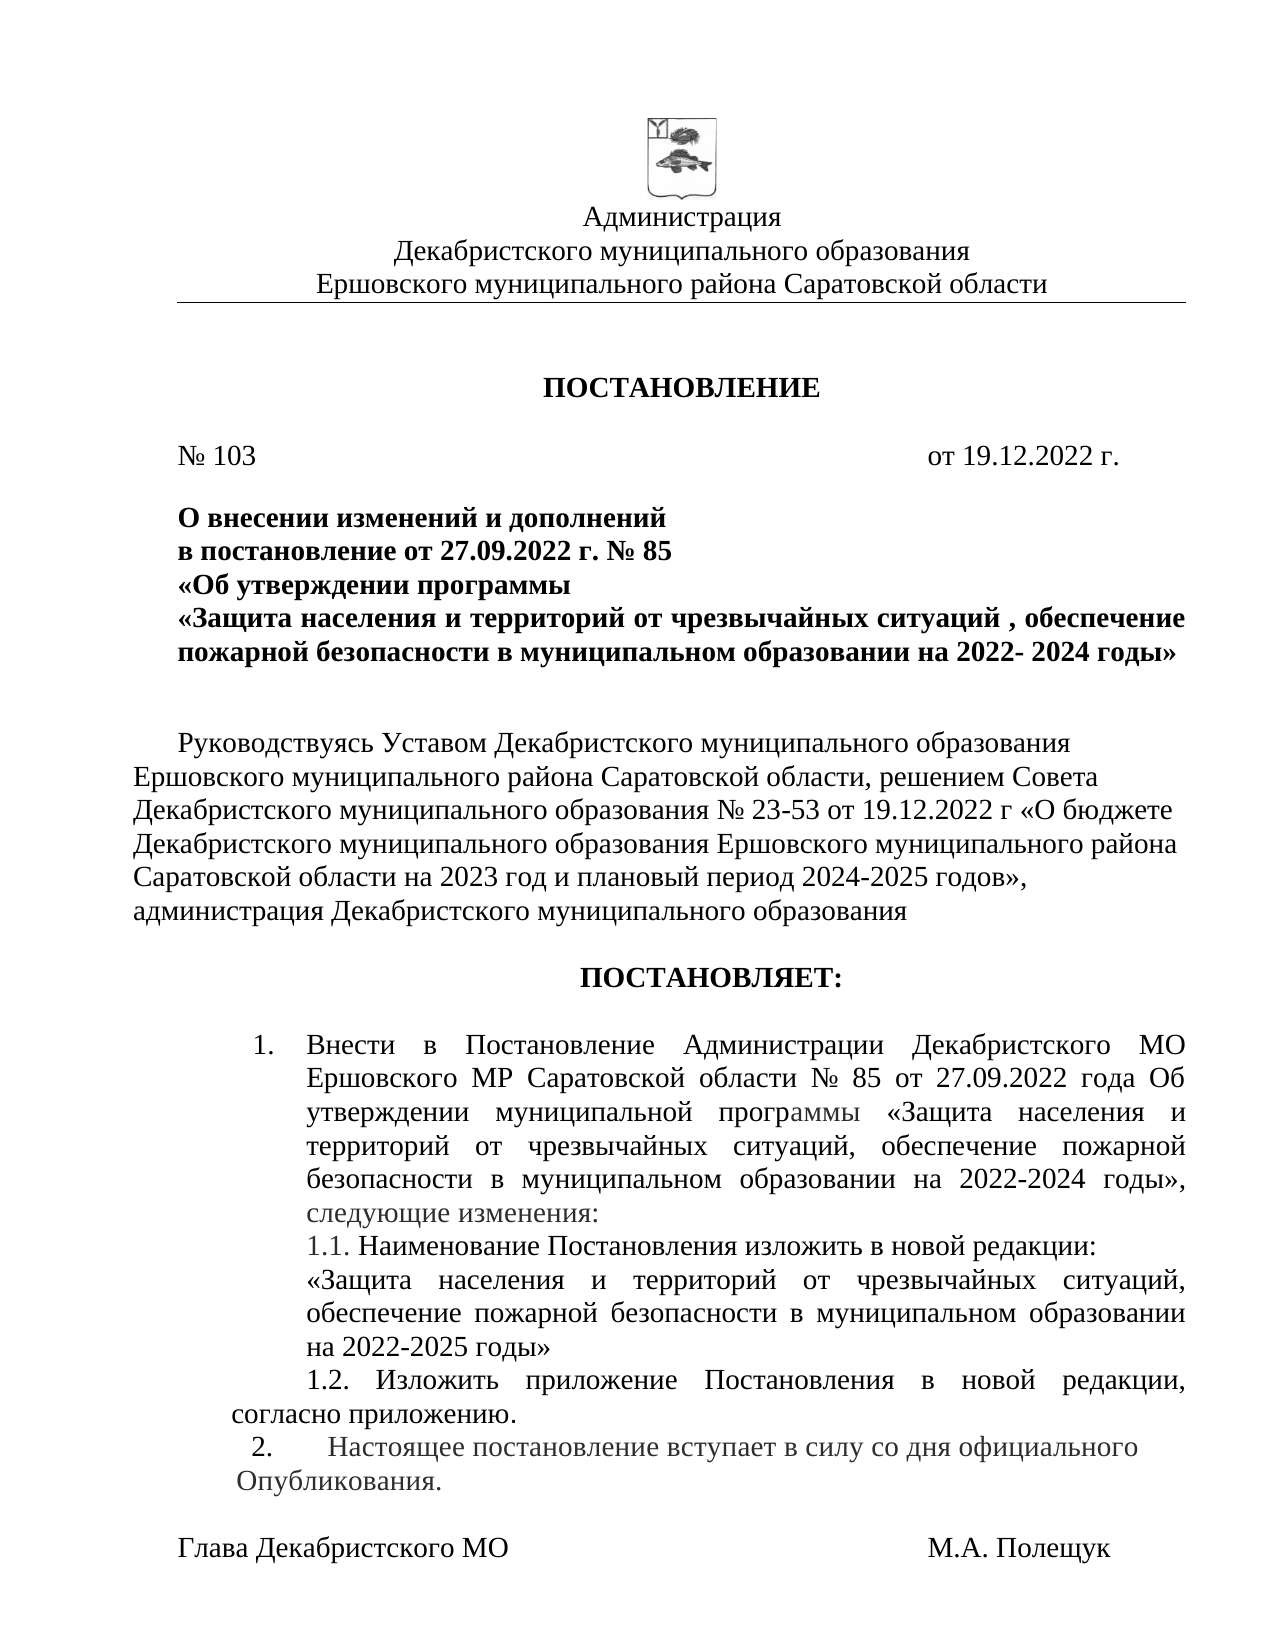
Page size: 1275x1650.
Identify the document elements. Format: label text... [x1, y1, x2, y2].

text Опубликования. [177, 1463, 1186, 1497]
text «Защита населения и территорий от чрезвычайных ситуаций, обеспечение пожарной безопасности в муниципальном образовании на 2022-2025 годы» [306, 1262, 1186, 1362]
list Внести в Постановление Администрации Декабристского МО Ершовского МР Саратовской области № 85 от 27.09.2022 года Об утверждении муниципальной программы «Защита населения и территорий от чрезвычайных ситуаций, обеспечение пожарной безопасности в муниципальном образовании на 2022-2024 годы», следующие изменения: [252, 1027, 1186, 1228]
text О внесении изменений и дополнений [177, 500, 1186, 533]
text Руководствуясь Уставом Декабристского муниципального образования Ершовского муниципального района Саратовской области, решением Совета Декабристского муниципального образования № 23-53 от 19.12.2022 г «О бюджете Декабристского муниципального образования Ершовского муниципального района Саратовской области на 2023 год и плановый период 2024-2025 годов», администрация Декабристского муниципального образования [133, 725, 1186, 926]
text «Защита населения и территорий от чрезвычайных ситуаций , обеспечение пожарной безопасности в муниципальном образовании на 2022- 2024 годы» [177, 601, 1186, 668]
text № 103 от 19.12.2022 г. [177, 438, 1186, 471]
text 1.2. Изложить приложение Постановления в новой редакции, согласно приложению. [231, 1362, 1186, 1429]
text Администрация [177, 199, 1186, 233]
text 2. Настоящее постановление вступает в силу со дня официального [177, 1429, 1186, 1463]
text ПОСТАНОВЛЕНИЕ [177, 371, 1186, 404]
text Декабристского муниципального образования [177, 233, 1186, 266]
text 1.1. Наименование Постановления изложить в новой редакции: [231, 1228, 1186, 1262]
picture [647, 118, 717, 200]
text «Об утверждении программы [177, 567, 1186, 601]
text ПОСТАНОВЛЯЕТ: [177, 960, 1186, 993]
text Ершовского муниципального района Саратовской области [177, 266, 1186, 302]
text Глава Декабристского МО М.А. Полещук [177, 1530, 1186, 1564]
text в постановление от 27.09.2022 г. № 85 [177, 533, 1186, 567]
